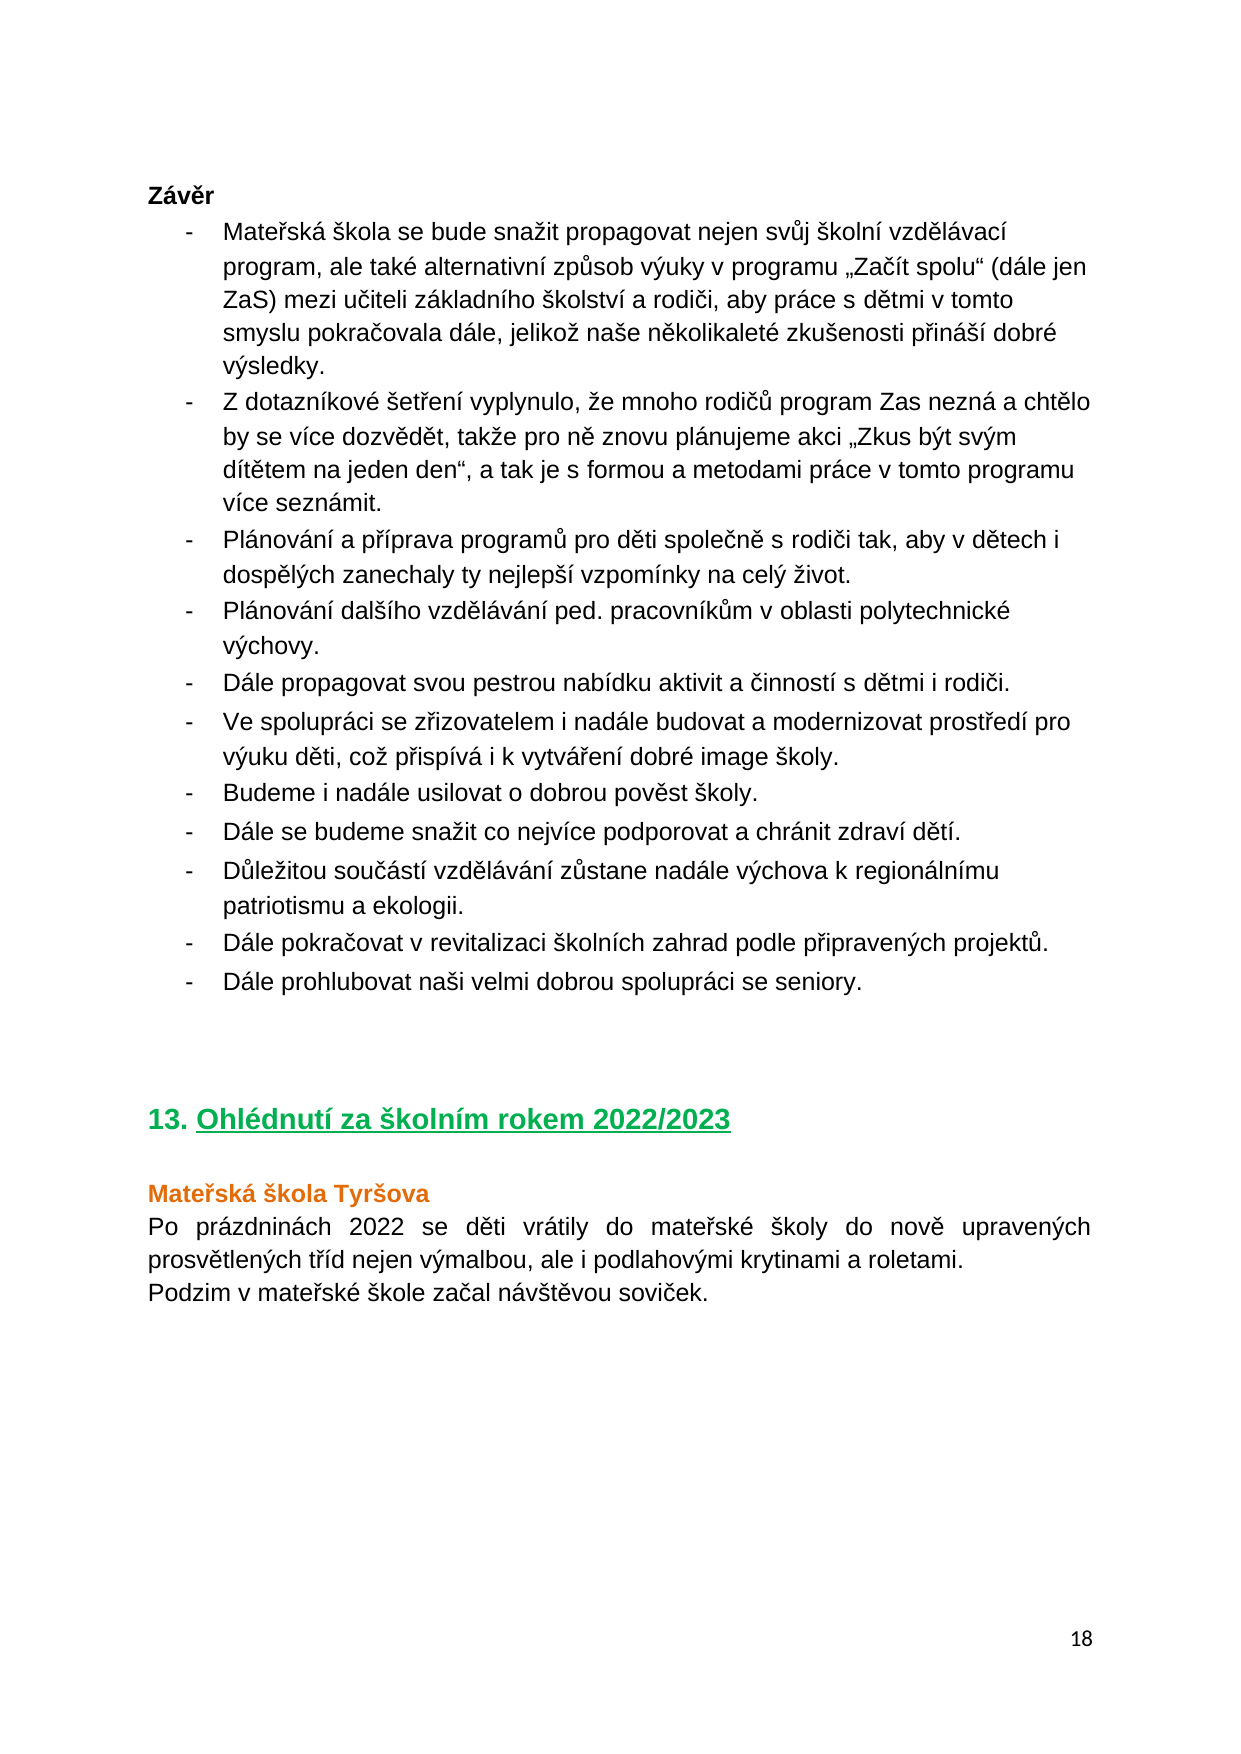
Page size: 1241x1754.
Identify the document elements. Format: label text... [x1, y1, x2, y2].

list Plánování dalšího vzdělávání ped. pracovníkům v oblasti polytechnické výchovy. [185, 593, 1093, 660]
text Podzim v mateřské škole začal návštěvou soviček. [148, 1278, 1093, 1307]
list Dále prohlubovat naši velmi dobrou spolupráci se seniory. [185, 963, 1093, 998]
list Ve spolupráci se zřizovatelem i nadále budovat a modernizovat prostředí pro výuku děti, což přispívá i k vytváření dobré image školy. [185, 703, 1093, 770]
list Budeme i nadále usilovat o dobrou pověst školy. [185, 775, 1093, 809]
list Z dotazníkové šetření vyplynulo, že mnoho rodičů program Zas nezná a chtělo by se více dozvědět, takže pro ně znovu plánujeme akci „Zkus být svým dítětem na jeden den“, a tak je s formou a metodami práce v tomto programu více seznámit. [185, 384, 1093, 517]
list Dále propagovat svou pestrou nabídku aktivit a činností s dětmi i rodiči. [185, 664, 1093, 698]
list Mateřská škola se bude snažit propagovat nejen svůj školní vzdělávací program, ale také alternativní způsob výuky v programu „Začít spolu“ (dále jen ZaS) mezi učiteli základního školství a rodiči, aby práce s dětmi v tomto smyslu pokračovala dále, jelikož naše několikaleté zkušenosti přináší dobré výsledky. [185, 214, 1093, 380]
text Po prázdninách 2022 se děti vrátily do mateřské školy do nově upravených prosvětlených tříd nejen výmalbou, ale i podlahovými krytinami a roletami. [148, 1212, 1093, 1274]
list Plánování a příprava programů pro děti společně s rodiči tak, aby v dětech i dospělých zanechaly ty nejlepší vzpomínky na celý život. [185, 521, 1093, 588]
list Důležitou součástí vzdělávání zůstane nadále výchova k regionálnímu patriotismu a ekologii. [185, 853, 1093, 920]
list Dále pokračovat v revitalizaci školních zahrad podle připravených projektů. [185, 924, 1093, 958]
text 13. Ohlédnutí za školním rokem 2022/2023 [148, 1102, 1093, 1135]
text Mateřská škola Tyršova [148, 1179, 1093, 1208]
list Dále se budeme snažit co nejvíce podporovat a chránit zdraví dětí. [185, 814, 1093, 848]
text Závěr [148, 181, 1093, 209]
